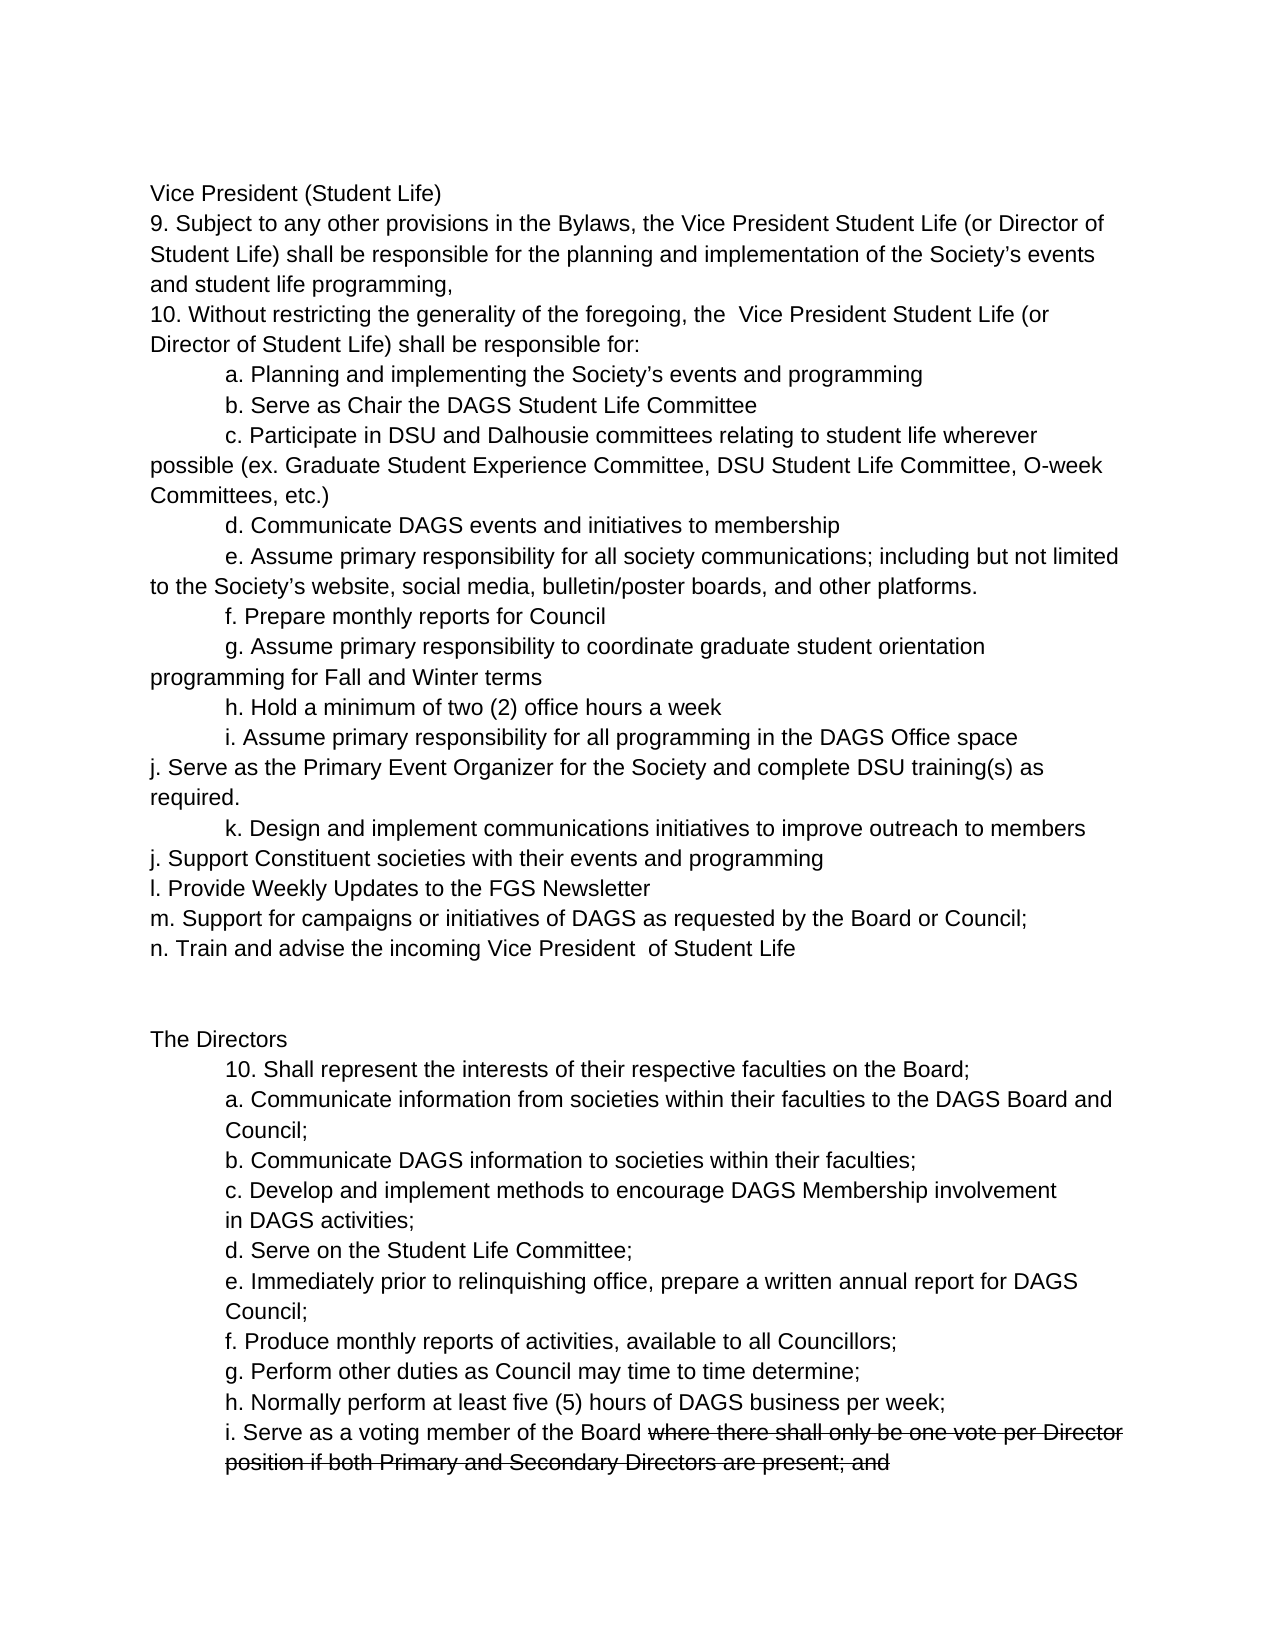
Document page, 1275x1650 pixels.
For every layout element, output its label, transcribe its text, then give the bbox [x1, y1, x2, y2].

text i. Assume primary responsibility for all programming in the DAGS Office space j. Serve as the Primary Event Organizer for the Society and complete DSU training(s) as required. [150, 724, 1125, 811]
text The Directors [150, 1026, 1125, 1052]
text 9. Subject to any other provisions in the Bylaws, the Vice President Student Life (or Director of Student Life) shall be responsible for the planning and implementation of the Society’s events and student life programming, [150, 210, 1125, 297]
text n. Train and advise the incoming Vice President of Student Life [150, 935, 1125, 992]
text k. Design and implement communications initiatives to improve outreach to members [150, 814, 1125, 841]
text l. Provide Weekly Updates to the FGS Newsletter [150, 875, 1125, 901]
text j. Support Constituent societies with their events and programming [150, 845, 1125, 871]
text g. Assume primary responsibility to coordinate graduate student orientation programming for Fall and Winter terms [150, 633, 1125, 690]
text m. Support for campaigns or initiatives of DAGS as requested by the Board or Council; [150, 905, 1125, 932]
text Vice President (Student Life) [150, 180, 1125, 207]
text f. Prepare monthly reports for Council [150, 603, 1125, 629]
text 10. Without restricting the generality of the foregoing, the Vice President Student Life (or Director of Student Life) shall be responsible for: [150, 301, 1125, 358]
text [225, 1056, 1125, 1475]
text h. Hold a minimum of two (2) office hours a week [150, 694, 1125, 720]
text a. Planning and implementing the Society’s events and programming [150, 361, 1125, 388]
text b. Serve as Chair the DAGS Student Life Committee [150, 392, 1125, 418]
text c. Participate in DSU and Dalhousie committees relating to student life wherever possible (ex. Graduate Student Experience Committee, DSU Student Life Committee, O-week Committees, etc.) [150, 422, 1125, 509]
text e. Assume primary responsibility for all society communications; including but not limited to the Society’s website, social media, bulletin/poster boards, and other platforms. [150, 543, 1125, 599]
text d. Communicate DAGS events and initiatives to membership [150, 512, 1125, 539]
